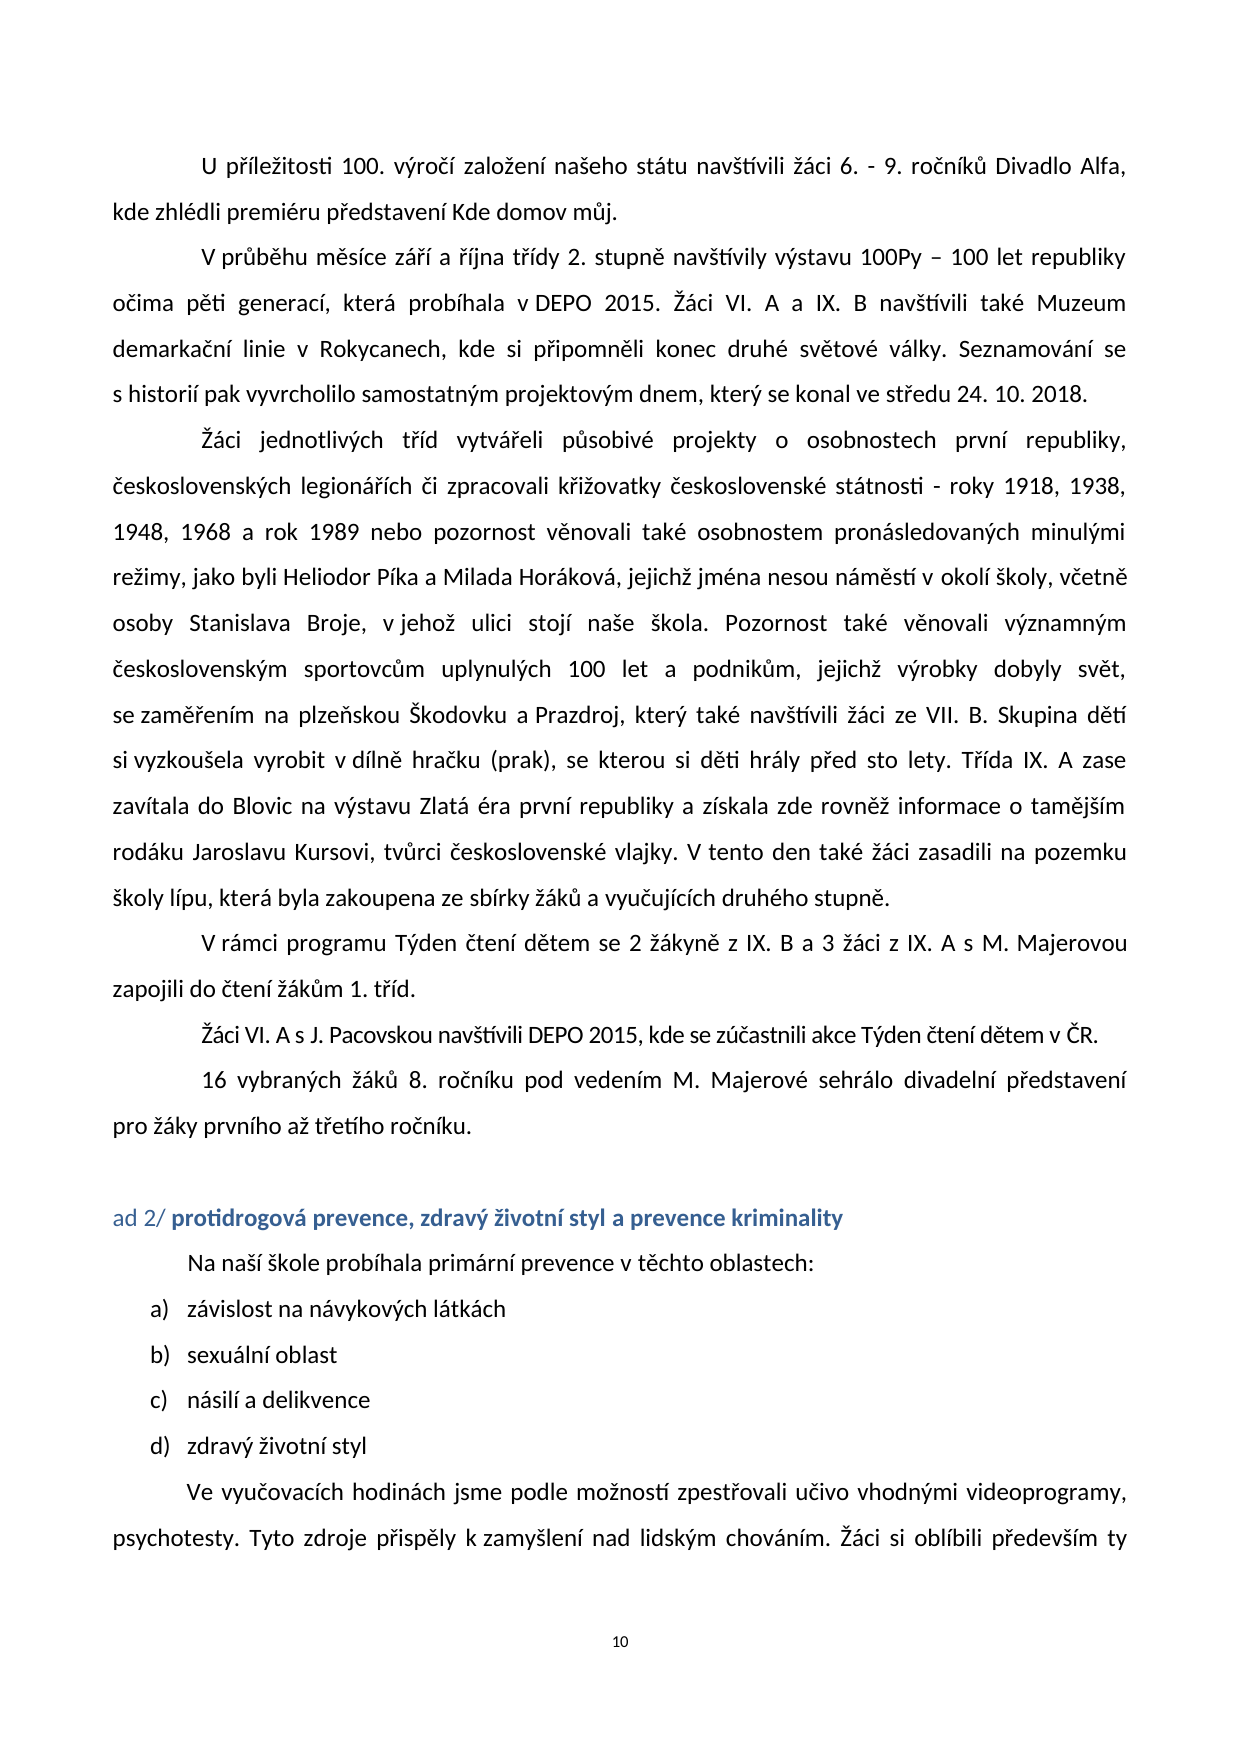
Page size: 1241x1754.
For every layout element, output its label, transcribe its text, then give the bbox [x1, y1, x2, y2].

text Žáci jednotlivých tříd vytvářeli působivé projekty o osobnostech první republiky, československých legionářích či zpracovali křižovatky československé státnosti - roky 1918, 1938, 1948, 1968 a rok 1989 nebo pozornost věnovali také osobnostem pronásledovaných minulými režimy, jako byli Heliodor Píka a Milada Horáková, jejichž jména nesou náměstí v okolí školy, včetně osoby Stanislava Broje, v jehož ulici stojí naše škola. Pozornost také věnovali významným československým sportovcům uplynulých 100 let a podnikům, jejichž výrobky dobyly svět, se zaměřením na plzeňskou Škodovku a Prazdroj, který také navštívili žáci ze VII. B. Skupina dětí si vyzkoušela vyrobit v dílně hračku (prak), se kterou si děti hrály před sto lety. Třída IX. A zase zavítala do Blovic na výstavu Zlatá éra první republiky a získala zde rovněž informace o tamějším rodáku Jaroslavu Kursovi, tvůrci československé vlajky. V tento den také žáci zasadili na pozemku školy lípu, která byla zakoupena ze sbírky žáků a vyučujících druhého stupně. [112, 424, 1128, 912]
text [112, 1476, 1128, 1552]
text U příležitosti 100. výročí založení našeho státu navštívili žáci 6. - 9. ročníků Divadlo Alfa, kde zhlédli premiéru představení Kde domov můj. [112, 150, 1128, 226]
list násilí a delikvence [150, 1385, 1128, 1415]
list sexuální oblast [150, 1339, 1128, 1369]
text Na naší škole probíhala primární prevence v těchto oblastech: [114, 1247, 1128, 1278]
text Žáci VI. A s J. Pacovskou navštívili DEPO 2015, kde se zúčastnili akce Týden čtení dětem v ČR. [112, 1019, 1128, 1049]
text 16 vybraných žáků 8. ročníku pod vedením M. Majerové sehrálo divadelní představení pro žáky prvního až třetího ročníku. [112, 1064, 1128, 1141]
list závislost na návykových látkách [150, 1293, 1128, 1324]
text V rámci programu Týden čtení dětem se 2 žákyně z IX. B a 3 žáci z IX. A s M. Majerovou zapojili do čtení žákům 1. tříd. [112, 927, 1128, 1004]
text V průběhu měsíce září a října třídy 2. stupně navštívily výstavu 100Py – 100 let republiky očima pěti generací, která probíhala v DEPO 2015. Žáci VI. A a IX. B navštívili také Muzeum demarkační linie v Rokycanech, kde si připomněli konec druhé světové války. Seznamování se s historií pak vyvrcholilo samostatným projektovým dnem, který se konal ve středu 24. 10. 2018. [112, 241, 1128, 409]
list zdravý životní styl [150, 1430, 1128, 1461]
text ad 2/ protidrogová prevence, zdravý životní styl a prevence kriminality [112, 1202, 1128, 1232]
